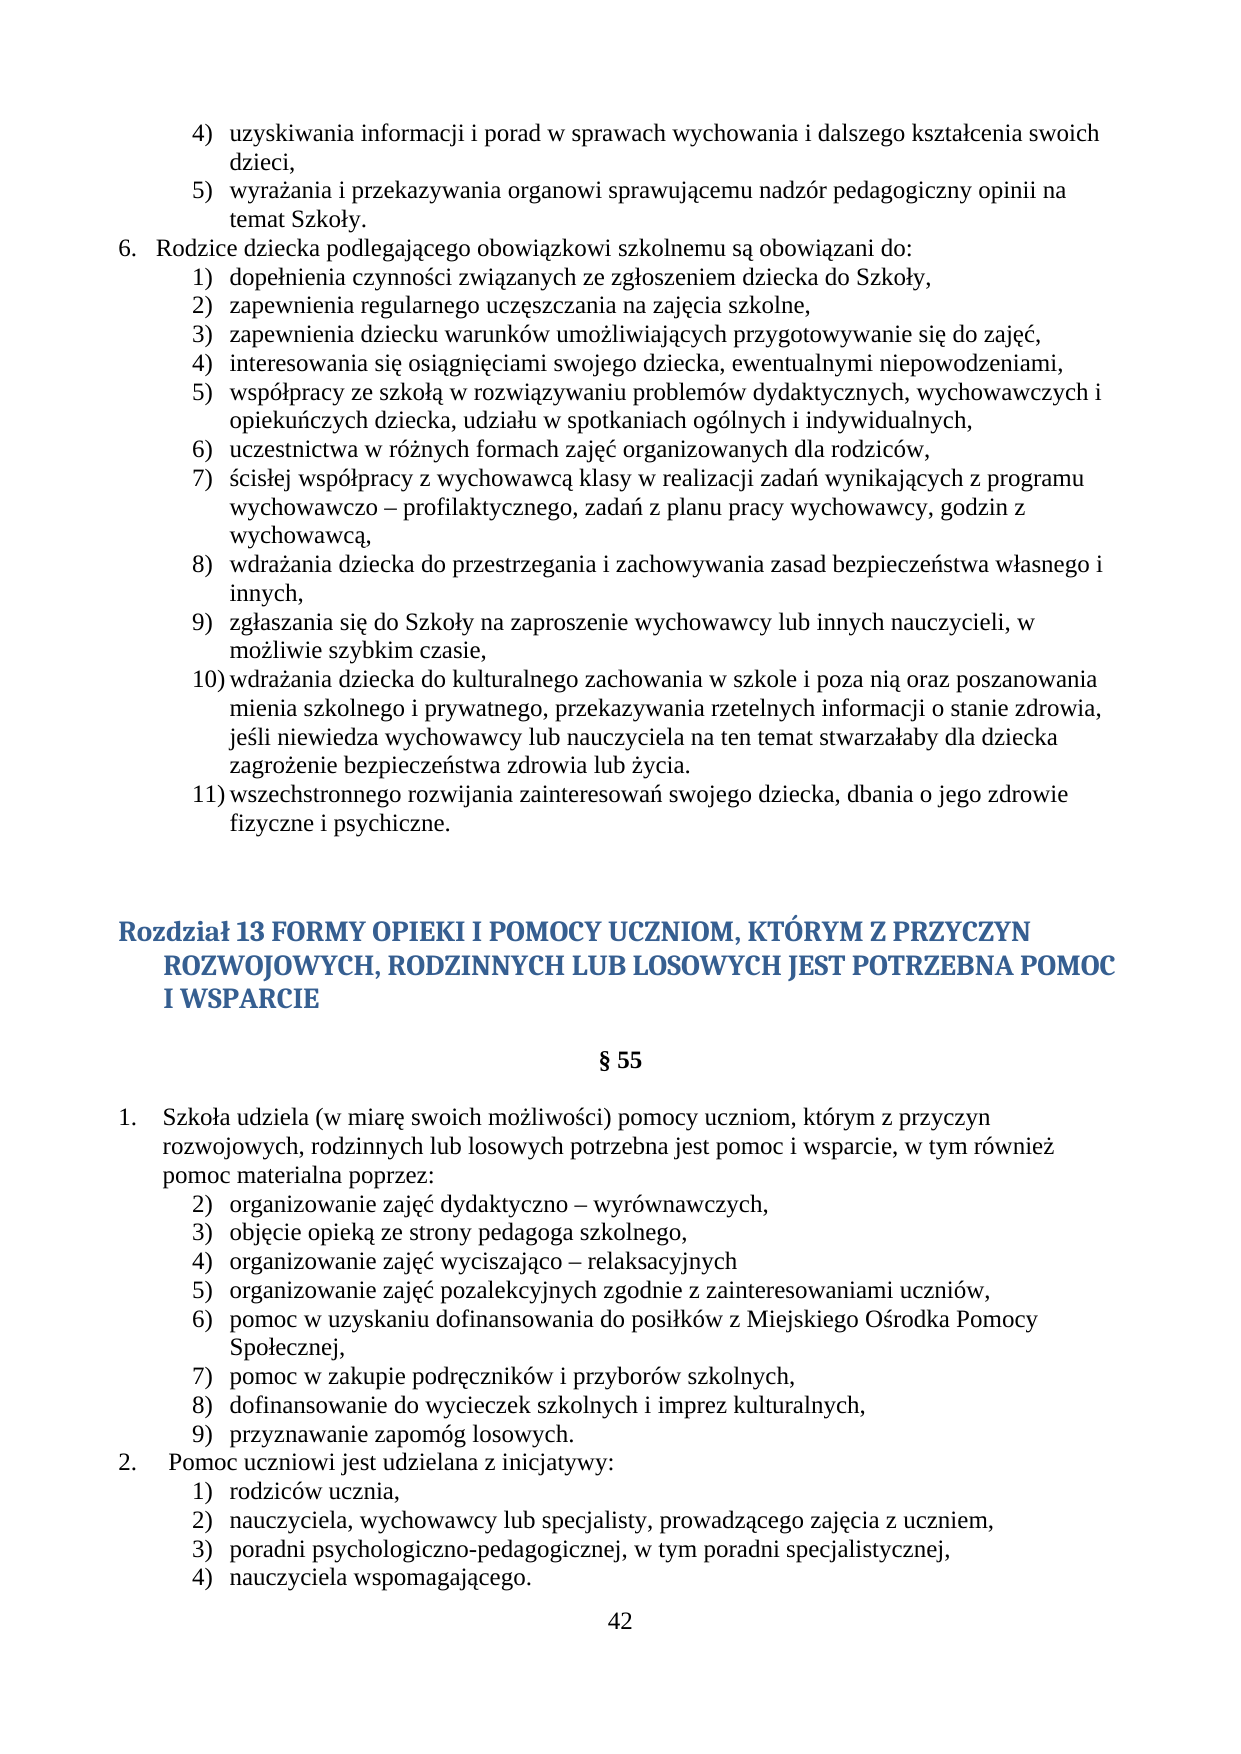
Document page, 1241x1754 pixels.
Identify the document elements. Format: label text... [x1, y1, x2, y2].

list organizowanie zajęć pozalekcyjnych zgodnie z zainteresowaniami uczniów, [192, 1275, 1122, 1304]
list zapewnienia regularnego uczęszczania na zajęcia szkolne, [192, 291, 1122, 319]
subtitle Rozdział 13 FORMY OPIEKI I POMOCY UCZNIOM, KTÓRYM Z PRZYCZYN ROZWOJOWYCH, RODZINNYCH LUB LOSOWYCH JEST POTRZEBNA POMOC I WSPARCIE [118, 916, 1122, 1016]
list zapewnienia dziecku warunków umożliwiających przygotowywanie się do zajęć, [192, 319, 1122, 348]
list dopełnienia czynności związanych ze zgłoszeniem dziecka do Szkoły, [192, 262, 1122, 291]
list wdrażania dziecka do kulturalnego zachowania w szkole i poza nią oraz poszanowania mienia szkolnego i prywatnego, przekazywania rzetelnych informacji o stanie zdrowia, jeśli niewiedza wychowawcy lub nauczyciela na ten temat stwarzałaby dla dziecka zagrożenie bezpieczeństwa zdrowia lub życia. [192, 664, 1122, 779]
list interesowania się osiągnięciami swojego dziecka, ewentualnymi niepowodzeniami, [192, 348, 1122, 377]
list zgłaszania się do Szkoły na zaproszenie wychowawcy lub innych nauczycieli, w możliwie szybkim czasie, [192, 607, 1122, 664]
list nauczyciela, wychowawcy lub specjalisty, prowadzącego zajęcia z uczniem, [192, 1505, 1122, 1534]
text 2. Pomoc uczniowi jest udzielana z inicjatywy: [118, 1447, 1122, 1476]
list ścisłej współpracy z wychowawcą klasy w realizacji zadań wynikających z programu wychowawczo – profilaktycznego, zadań z planu pracy wychowawcy, godzin z wychowawcą, [192, 463, 1122, 549]
list Rodzice dziecka podlegającego obowiązkowi szkolnemu są obowiązani do: [118, 233, 1122, 262]
list organizowanie zajęć dydaktyczno – wyrównawczych, [192, 1189, 1122, 1217]
list dofinansowanie do wycieczek szkolnych i imprez kulturalnych, [192, 1390, 1122, 1419]
list Szkoła udziela (w miarę swoich możliwości) pomocy uczniom, którym z przyczyn rozwojowych, rodzinnych lub losowych potrzebna jest pomoc i wsparcie, w tym również pomoc materialna poprzez: [118, 1102, 1122, 1189]
list wdrażania dziecka do przestrzegania i zachowywania zasad bezpieczeństwa własnego i innych, [192, 549, 1122, 607]
list organizowanie zajęć wyciszająco – relaksacyjnych [192, 1246, 1122, 1275]
text § 55 [118, 1045, 1122, 1074]
list przyznawanie zapomóg losowych. [192, 1419, 1122, 1447]
list pomoc w zakupie podręczników i przyborów szkolnych, [192, 1361, 1122, 1390]
list wyrażania i przekazywania organowi sprawującemu nadzór pedagogiczny opinii na temat Szkoły. [192, 176, 1122, 233]
list uczestnictwa w różnych formach zajęć organizowanych dla rodziców, [192, 434, 1122, 463]
list współpracy ze szkołą w rozwiązywaniu problemów dydaktycznych, wychowawczych i opiekuńczych dziecka, udziału w spotkaniach ogólnych i indywidualnych, [192, 377, 1122, 434]
list nauczyciela wspomagającego. [192, 1562, 1122, 1591]
list objęcie opieką ze strony pedagoga szkolnego, [192, 1217, 1122, 1246]
list wszechstronnego rozwijania zainteresowań swojego dziecka, dbania o jego zdrowie fizyczne i psychiczne. [192, 779, 1122, 837]
list uzyskiwania informacji i porad w sprawach wychowania i dalszego kształcenia swoich dzieci, [192, 118, 1122, 176]
list rodziców ucznia, [192, 1476, 1122, 1505]
list poradni psychologiczno-pedagogicznej, w tym poradni specjalistycznej, [192, 1534, 1122, 1562]
list pomoc w uzyskaniu dofinansowania do posiłków z Miejskiego Ośrodka Pomocy Społecznej, [192, 1304, 1122, 1361]
